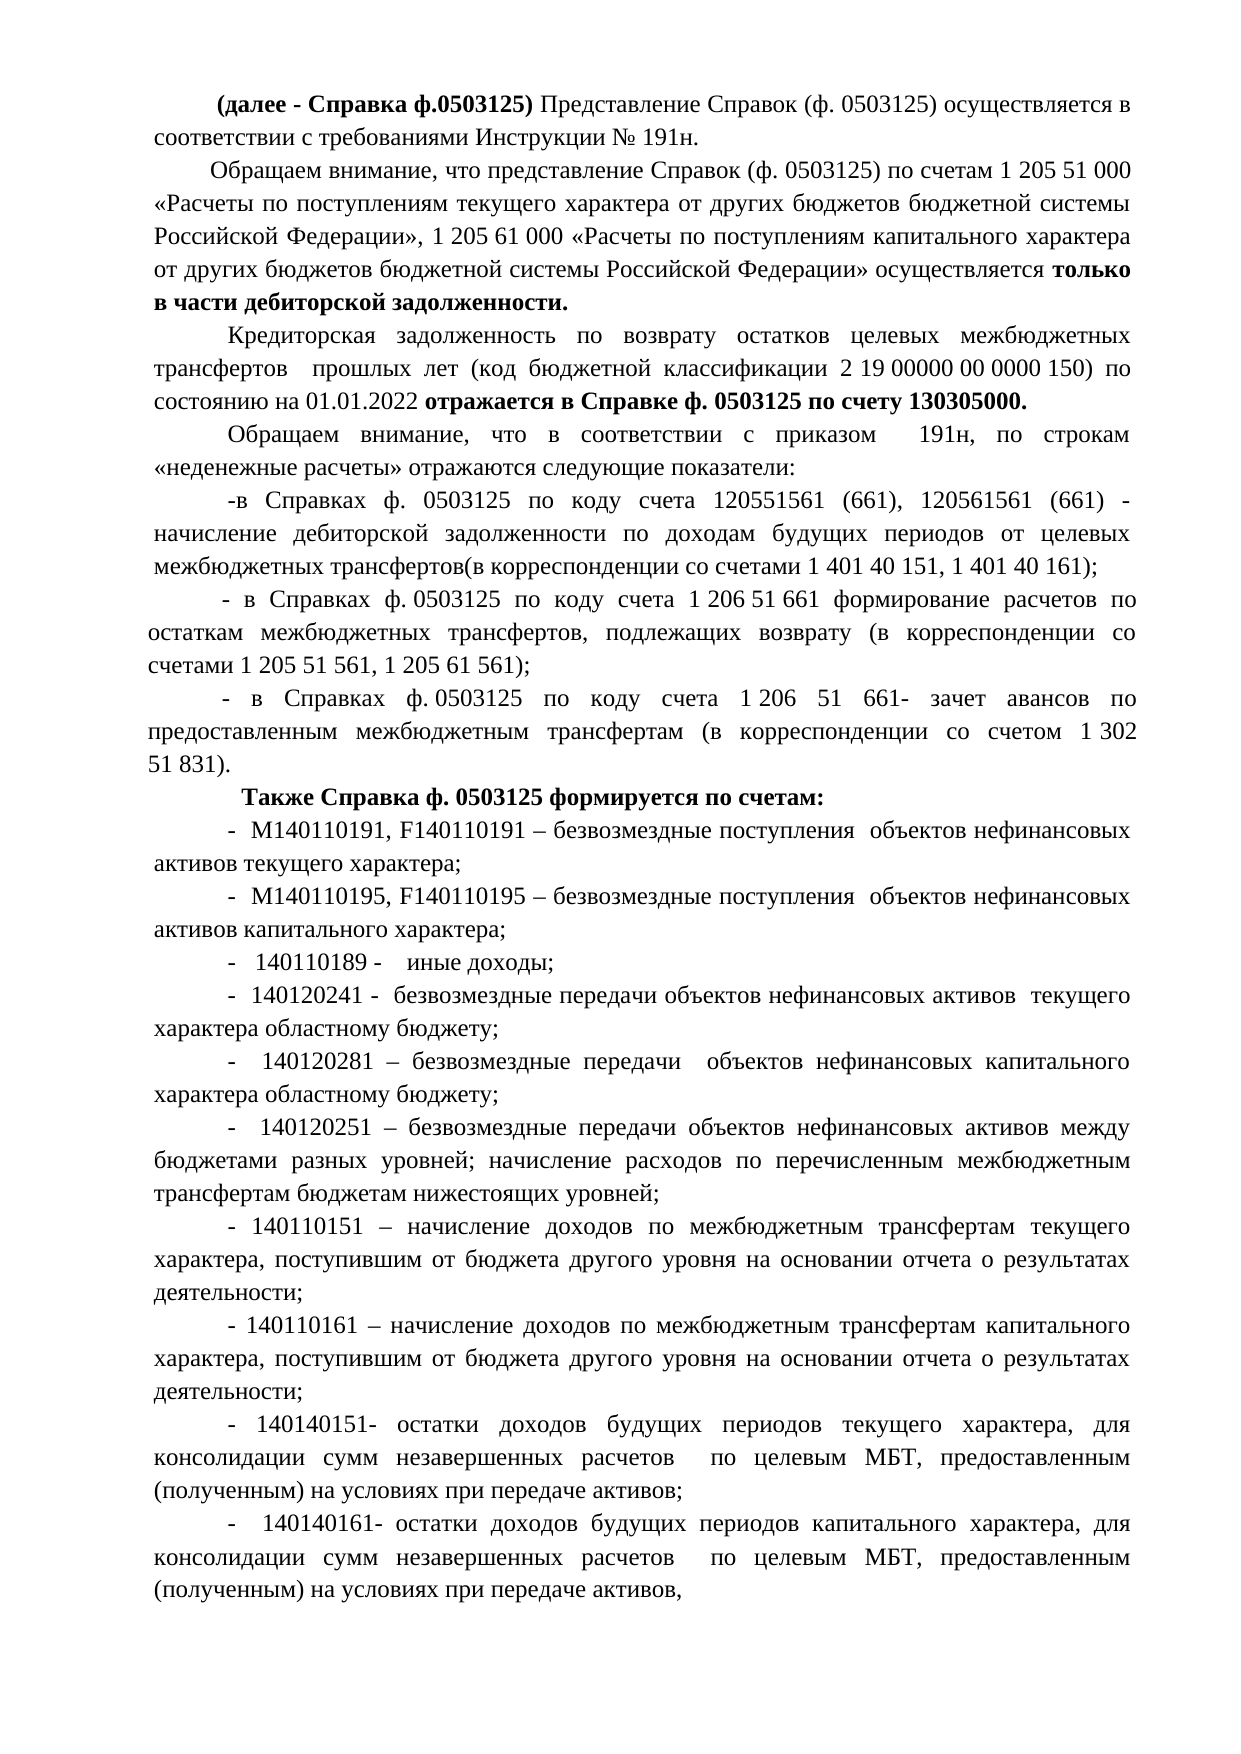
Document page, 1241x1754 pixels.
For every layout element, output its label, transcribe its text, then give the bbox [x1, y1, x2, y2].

text Также Справка ф. 0503125 формируется по счетам: [154, 782, 1131, 811]
text - 140140151- остатки доходов будущих периодов текущего характера, для консолидации сумм незавершенных расчетов по целевым МБТ, предоставленным (полученным) на условиях при передаче активов; [154, 1409, 1131, 1504]
text Кредиторская задолженность по возврату остатков целевых межбюджетных трансфертов прошлых лет (код бюджетной классификации 2 19 00000 00 0000 150) по состоянию на 01.01.2022 отражается в Справке ф. 0503125 по счету 130305000. [154, 320, 1131, 414]
text Обращаем внимание, что представление Справок (ф. 0503125) по счетам 1 205 51 000 «Расчеты по поступлениям текущего характера от других бюджетов бюджетной системы Российской Федерации», 1 205 61 000 «Расчеты по поступлениям капитального характера от других бюджетов бюджетной системы Российской Федерации» осуществляется только в части дебиторской задолженности. [154, 155, 1131, 316]
text - М140110191, F140110191 – безвозмездные поступления объектов нефинансовых активов текущего характера; [154, 815, 1131, 877]
text - 140120251 – безвозмездные передачи объектов нефинансовых активов между бюджетами разных уровней; начисление расходов по перечисленным межбюджетным трансфертам бюджетам нижестоящих уровней; [154, 1112, 1131, 1207]
text - 140110161 – начисление доходов по межбюджетным трансфертам капитального характера, поступившим от бюджета другого уровня на основании отчета о результатах деятельности; [154, 1310, 1131, 1405]
text (далее - Справка ф.0503125) Представление Справок (ф. 0503125) осуществляется в соответствии с требованиями Инструкции № 191н. [154, 89, 1131, 150]
text -в Справках ф. 0503125 по коду счета 120551561 (661), 120561561 (661) - начисление дебиторской задолженности по доходам будущих периодов от целевых межбюджетных трансфертов(в корреспонденции со счетами 1 401 40 151, 1 401 40 161); [154, 485, 1131, 580]
text - 140120281 – безвозмездные передачи объектов нефинансовых капитального характера областному бюджету; [154, 1046, 1131, 1108]
text - в Справках ф. 0503125 по коду счета 1 206 51 661 формирование расчетов по остаткам межбюджетных трансфертов, подлежащих возврату (в корреспонденции со счетами 1 205 51 561, 1 205 61 561); [148, 584, 1137, 679]
text - M140110195, F140110195 – безвозмездные поступления объектов нефинансовых активов капитального характера; [154, 881, 1131, 943]
text - 140110151 – начисление доходов по межбюджетным трансфертам текущего характера, поступившим от бюджета другого уровня на основании отчета о результатах деятельности; [154, 1211, 1131, 1306]
text - в Справках ф. 0503125 по коду счета 1 206 51 661- зачет авансов по предоставленным межбюджетным трансфертам (в корреспонденции со счетом 1 302 51 831). [148, 683, 1137, 778]
text Обращаем внимание, что в соответствии с приказом 191н, по строкам «неденежные расчеты» отражаются следующие показатели: [154, 419, 1131, 481]
text - 140110189 - иные доходы; [154, 947, 1131, 976]
text - 140120241 - безвозмездные передачи объектов нефинансовых активов текущего характера областному бюджету; [154, 980, 1131, 1042]
text - 140140161- остатки доходов будущих периодов капитального характера, для консолидации сумм незавершенных расчетов по целевым МБТ, предоставленным (полученным) на условиях при передаче активов, [154, 1508, 1131, 1603]
